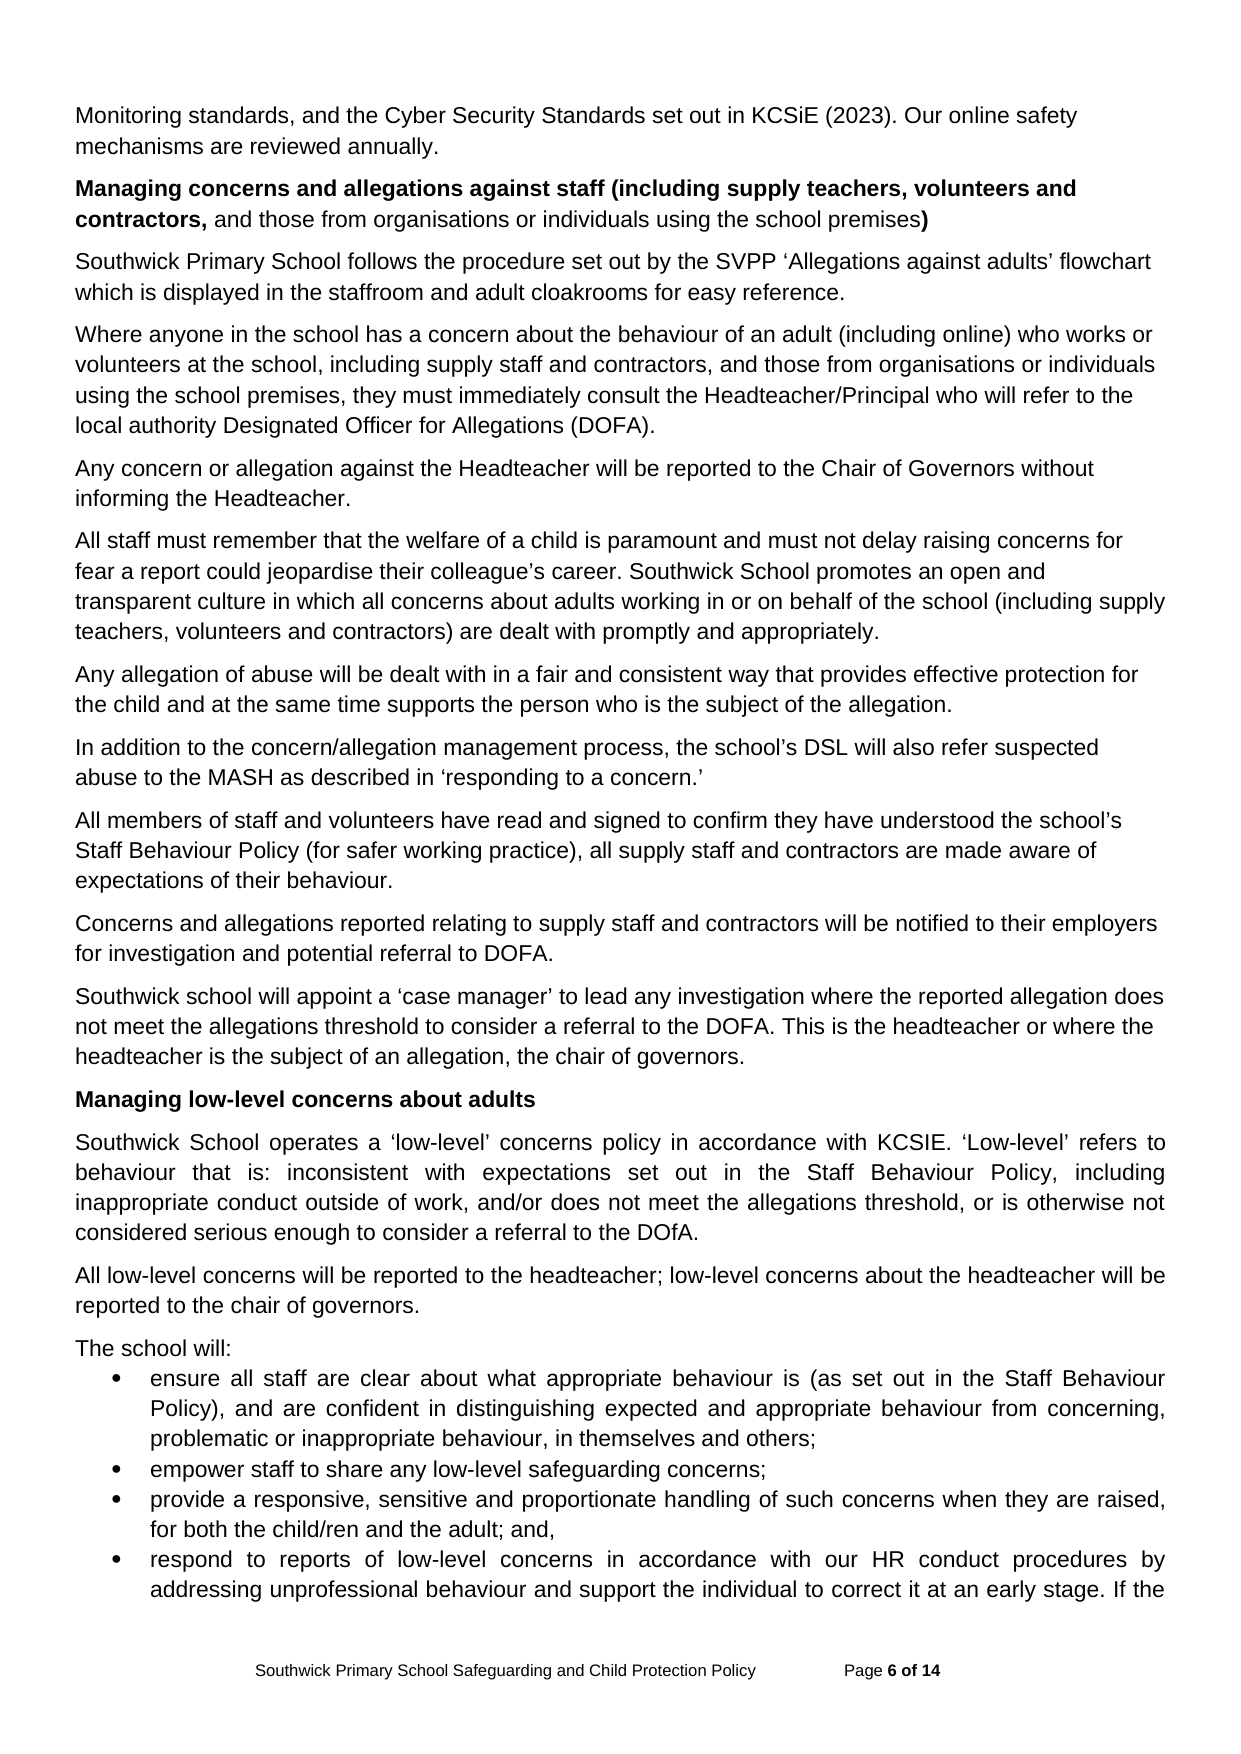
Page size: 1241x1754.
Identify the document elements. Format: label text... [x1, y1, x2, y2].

list ensure all staff are clear about what appropriate behaviour is (as set out in the Staff Behaviour Policy), and are confident in distinguishing expected and appropriate behaviour from concerning, problematic or inappropriate behaviour, in themselves and others; [112, 1365, 1167, 1452]
list provide a responsive, sensitive and proportionate handling of such concerns when they are raised, for both the child/ren and the adult; and, [112, 1486, 1167, 1542]
text Any allegation of abuse will be dealt with in a fair and consistent way that provides effective protection for the child and at the same time supports the person who is the subject of the allegation. [75, 661, 1167, 717]
text All members of staff and volunteers have read and signed to confirm they have understood the school’s Staff Behaviour Policy (for safer working practice), all supply staff and contractors are made aware of expectations of their behaviour. [75, 807, 1148, 893]
text Southwick Primary School follows the procedure set out by the SVPP ‘Allegations against adults’ flowchart which is displayed in the staffroom and adult cloakrooms for easy reference. [75, 248, 1167, 305]
text Southwick school will appoint a ‘case manager’ to lead any investigation where the reported allegation does not meet the allegations threshold to consider a referral to the DOFA. This is the headteacher or where the headteacher is the subject of an allegation, the chair of governors. [75, 983, 1167, 1069]
text Managing concerns and allegations against staff (including supply teachers, volunteers and contractors, and those from organisations or individuals using the school premises) [75, 175, 1167, 232]
text All staff must remember that the welfare of a child is paramount and must not delay raising concerns for fear a report could jeopardise their colleague’s career. Southwick School promotes an open and transparent culture in which all concerns about adults working in or on behalf of the school (including supply teachers, volunteers and contractors) are dealt with promptly and appropriately. [75, 527, 1167, 644]
text All low-level concerns will be reported to the headteacher; low-level concerns about the headteacher will be reported to the chair of governors. [75, 1262, 1167, 1318]
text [75, 102, 1167, 159]
list empower staff to share any low-level safeguarding concerns; [112, 1456, 1167, 1482]
text Southwick School operates a ‘low-level’ concerns policy in accordance with KCSIE. ‘Low-level’ refers to behaviour that is: inconsistent with expectations set out in the Staff Behaviour Policy, including inappropriate conduct outside of work, and/or does not meet the allegations threshold, or is otherwise not considered serious enough to consider a referral to the DOfA. [75, 1128, 1167, 1246]
text Any concern or allegation against the Headteacher will be reported to the Chair of Governors without informing the Headteacher. [75, 454, 1167, 511]
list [112, 1546, 1167, 1603]
text Managing low-level concerns about adults [75, 1086, 1167, 1112]
text Where anyone in the school has a concern about the behaviour of an adult (including online) who works or volunteers at the school, including supply staff and contractors, and those from organisations or individuals using the school premises, they must immediately consult the Headteacher/Principal who will refer to the local authority Designated Officer for Allegations (DOFA). [75, 321, 1167, 438]
text The school will: [75, 1335, 1167, 1361]
text In addition to the concern/allegation management process, the school’s DSL will also refer suspected abuse to the MASH as described in ‘responding to a concern.’ [75, 734, 1167, 790]
text Concerns and allegations reported relating to supply staff and contractors will be notified to their employers for investigation and potential referral to DOFA. [75, 910, 1167, 966]
